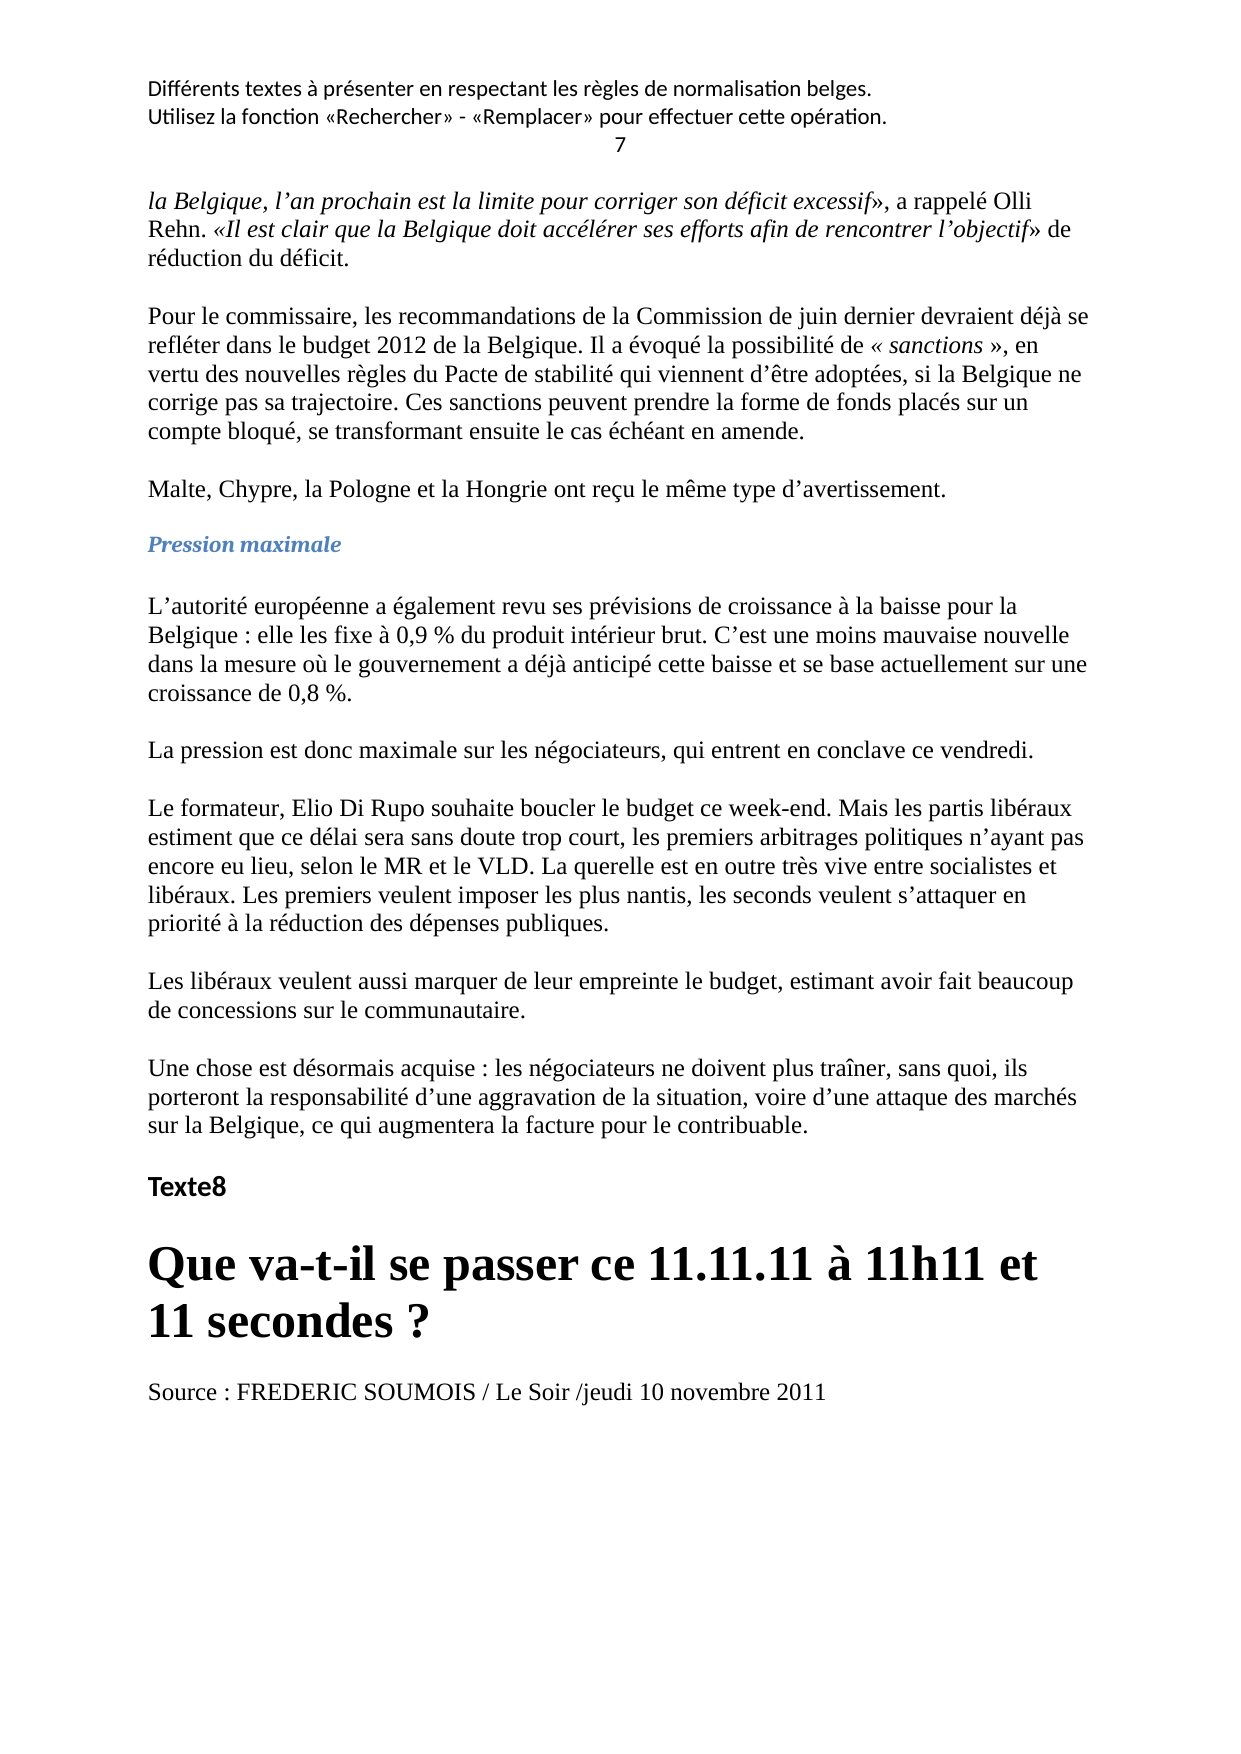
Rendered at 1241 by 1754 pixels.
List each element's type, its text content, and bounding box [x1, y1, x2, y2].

subtitle Que va-t-il se passer ce 11.11.11 à 11h11 et 11 secondes ? [148, 1233, 1093, 1348]
text L’autorité européenne a également revu ses prévisions de croissance à la baisse pour la Belgique : elle les fixe à 0,9 % du produit intérieur brut. C’est une moins mauvaise nouvelle dans la mesure où le gouvernement a déjà anticipé cette baisse et se base actuellement sur une croissance de 0,8 %. [148, 591, 1093, 706]
text Malte, Chypre, la Pologne et la Hongrie ont reçu le même type d’avertissement. [148, 474, 1093, 503]
text Pour le commissaire, les recommandations de la Commission de juin dernier devraient déjà se refléter dans le budget 2012 de la Belgique. Il a évoqué la possibilité de « sanctions », en vertu des nouvelles règles du Pacte de stabilité qui viennent d’être adoptées, si la Belgique ne corrige pas sa trajectoire. Ces sanctions peuvent prendre la forme de fonds placés sur un compte bloqué, se transformant ensuite le cas échéant en amende. [148, 301, 1093, 445]
subtitle Pression maximale [148, 532, 1093, 558]
text Le formateur, Elio Di Rupo souhaite boucler le budget ce week-end. Mais les partis libéraux estiment que ce délai sera sans doute trop court, les premiers arbitrages politiques n’ayant pas encore eu lieu, selon le MR et le VLD. La querelle est en outre très vive entre socialistes et libéraux. Les premiers veulent imposer les plus nantis, les seconds veulent s’attaquer en priorité à la réduction des dépenses publiques. [148, 793, 1093, 937]
text Les libéraux veulent aussi marquer de leur empreinte le budget, estimant avoir fait beaucoup de concessions sur le communautaire. [148, 966, 1093, 1024]
text Texte8 [148, 1168, 1093, 1204]
text Une chose est désormais acquise : les négociateurs ne doivent plus traîner, sans quoi, ils porteront la responsabilité d’une aggravation de la situation, voire d’une attaque des marchés sur la Belgique, ce qui augmentera la facture pour le contribuable. [148, 1053, 1093, 1139]
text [148, 186, 1093, 272]
text Source : FREDERIC SOUMOIS / Le Soir /jeudi 10 novembre 2011 [148, 1377, 1093, 1406]
text La pression est donc maximale sur les négociateurs, qui entrent en conclave ce vendredi. [148, 736, 1093, 764]
